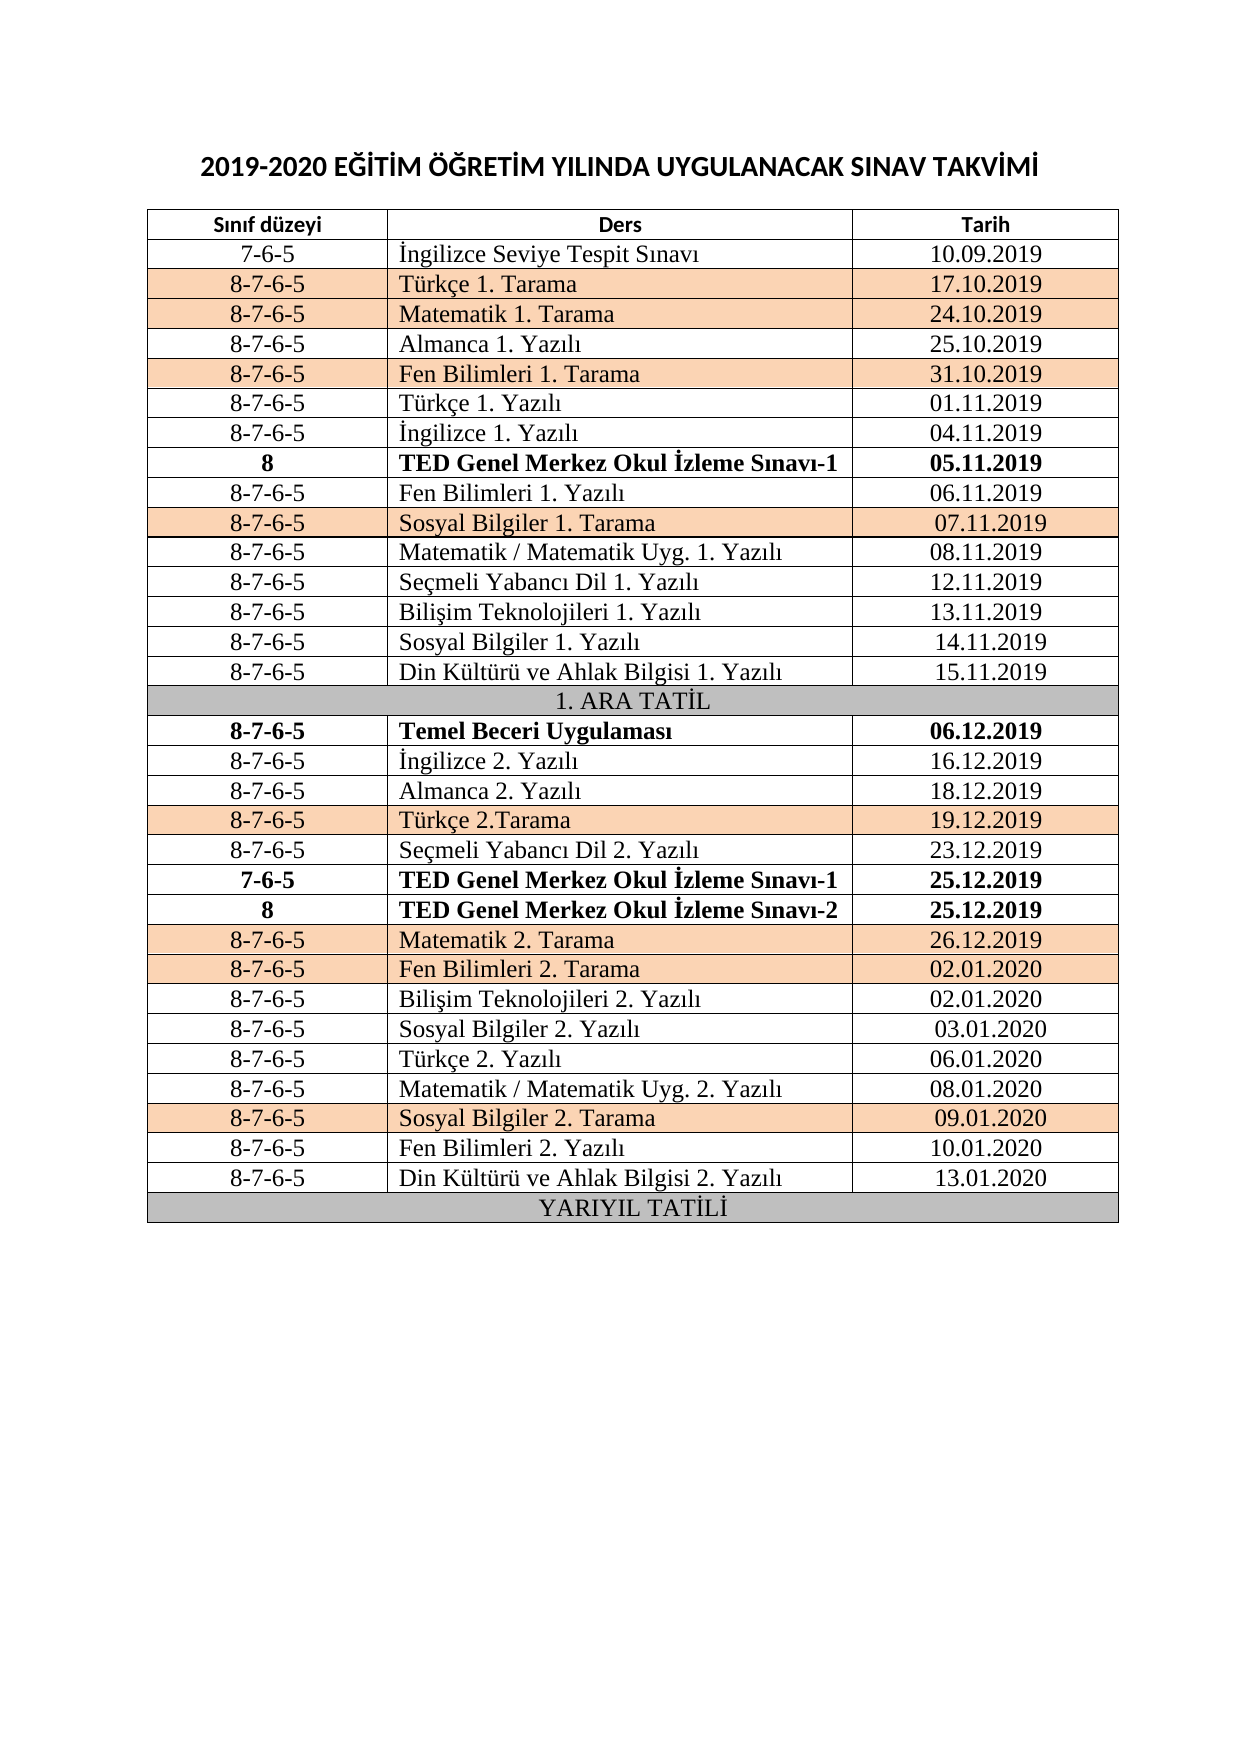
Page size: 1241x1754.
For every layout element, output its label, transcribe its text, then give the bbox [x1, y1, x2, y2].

table_cell 25.12.2019 [853, 895, 1118, 924]
table_cell Fen Bilimleri 2. Yazılı [388, 1133, 852, 1162]
table_cell Fen Bilimleri 1. Tarama [388, 359, 852, 387]
table_cell 12.11.2019 [853, 567, 1118, 596]
table_cell 8-7-6-5 [148, 1133, 387, 1162]
table_cell 25.12.2019 [853, 865, 1118, 894]
table_cell 7-6-5 [148, 865, 387, 894]
table_cell 8-7-6-5 [148, 1074, 387, 1102]
table_cell Seçmeli Yabancı Dil 1. Yazılı [388, 567, 852, 596]
table_cell Seçmeli Yabancı Dil 2. Yazılı [388, 835, 852, 864]
table_cell 10.01.2020 [853, 1133, 1118, 1162]
table_cell 26.12.2019 [853, 925, 1118, 953]
table_cell 23.12.2019 [853, 835, 1118, 864]
table_cell 8-7-6-5 [148, 955, 387, 983]
table_cell Matematik 1. Tarama [388, 299, 852, 328]
table_header Sınıf düzeyi [148, 210, 387, 238]
table_cell İngilizce 1. Yazılı [388, 418, 852, 447]
table_cell 8-7-6-5 [148, 1163, 387, 1192]
table_header Tarih [853, 210, 1118, 238]
table_cell 01.11.2019 [853, 389, 1118, 417]
table_cell 8-7-6-5 [148, 627, 387, 656]
table_cell 7-6-5 [148, 240, 387, 268]
table_cell Fen Bilimleri 1. Yazılı [388, 478, 852, 507]
table_cell 8-7-6-5 [148, 1014, 387, 1043]
table_cell Din Kültürü ve Ahlak Bilgisi 2. Yazılı [388, 1163, 852, 1192]
table_cell 8-7-6-5 [148, 657, 387, 685]
table_cell 8-7-6-5 [148, 1104, 387, 1132]
table_cell Matematik 2. Tarama [388, 925, 852, 953]
table_cell 31.10.2019 [853, 359, 1118, 387]
table_cell 03.01.2020 [853, 1014, 1118, 1043]
table_cell YARIYIL TATİLİ [148, 1193, 1118, 1222]
table_cell Matematik / Matematik Uyg. 2. Yazılı [388, 1074, 852, 1102]
table_cell 25.10.2019 [853, 329, 1118, 358]
table_cell Sosyal Bilgiler 2. Yazılı [388, 1014, 852, 1043]
table_cell 04.11.2019 [853, 418, 1118, 447]
table_cell Türkçe 1. Yazılı [388, 389, 852, 417]
table_cell 8-7-6-5 [148, 597, 387, 626]
table_cell 10.09.2019 [853, 240, 1118, 268]
table_cell 8-7-6-5 [148, 359, 387, 387]
table_cell 8 [148, 895, 387, 924]
table_cell Almanca 1. Yazılı [388, 329, 852, 358]
table_cell 08.11.2019 [853, 538, 1118, 566]
table_header Ders [388, 210, 852, 238]
table_cell 1. ARA TATİL [148, 686, 1118, 715]
table_cell 02.01.2020 [853, 984, 1118, 1013]
table_cell 14.11.2019 [853, 627, 1118, 656]
table_cell 24.10.2019 [853, 299, 1118, 328]
table_cell 8-7-6-5 [148, 418, 387, 447]
table_cell Temel Beceri Uygulaması [388, 716, 852, 745]
table_cell İngilizce 2. Yazılı [388, 746, 852, 775]
table_cell 07.11.2019 [853, 508, 1118, 536]
table_cell Almanca 2. Yazılı [388, 776, 852, 804]
table_cell Sosyal Bilgiler 1. Tarama [388, 508, 852, 536]
table_cell 8-7-6-5 [148, 269, 387, 298]
table_cell 8-7-6-5 [148, 835, 387, 864]
table_cell Türkçe 1. Tarama [388, 269, 852, 298]
table_cell Fen Bilimleri 2. Tarama [388, 955, 852, 983]
table_cell 8-7-6-5 [148, 716, 387, 745]
table_cell 8-7-6-5 [148, 567, 387, 596]
table_cell 09.01.2020 [853, 1104, 1118, 1132]
table_cell 8-7-6-5 [148, 925, 387, 953]
table_cell 8-7-6-5 [148, 389, 387, 417]
table_cell Matematik / Matematik Uyg. 1. Yazılı [388, 538, 852, 566]
table_cell 8-7-6-5 [148, 329, 387, 358]
table_cell 8-7-6-5 [148, 746, 387, 775]
table_cell 8-7-6-5 [148, 538, 387, 566]
table_cell Sosyal Bilgiler 2. Tarama [388, 1104, 852, 1132]
table_cell Din Kültürü ve Ahlak Bilgisi 1. Yazılı [388, 657, 852, 685]
table_cell TED Genel Merkez Okul İzleme Sınavı-1 [388, 448, 852, 477]
table_cell 8-7-6-5 [148, 1044, 387, 1073]
table_cell 06.12.2019 [853, 716, 1118, 745]
table_cell Sosyal Bilgiler 1. Yazılı [388, 627, 852, 656]
table_cell Türkçe 2. Yazılı [388, 1044, 852, 1073]
table_cell 18.12.2019 [853, 776, 1118, 804]
table_cell Bilişim Teknolojileri 2. Yazılı [388, 984, 852, 1013]
table_cell 8-7-6-5 [148, 984, 387, 1013]
table_cell TED Genel Merkez Okul İzleme Sınavı-1 [388, 865, 852, 894]
table_cell 13.11.2019 [853, 597, 1118, 626]
table_cell 8-7-6-5 [148, 478, 387, 507]
table_cell Türkçe 2.Tarama [388, 806, 852, 834]
table_cell 8-7-6-5 [148, 806, 387, 834]
table_cell 08.01.2020 [853, 1074, 1118, 1102]
table_cell 05.11.2019 [853, 448, 1118, 477]
table_cell 8 [148, 448, 387, 477]
text 2019-2020 EĞİTİM ÖĞRETİM YILINDA UYGULANACAK SINAV TAKVİMİ [148, 148, 1093, 183]
table_cell 8-7-6-5 [148, 299, 387, 328]
table_cell Bilişim Teknolojileri 1. Yazılı [388, 597, 852, 626]
table_cell 06.01.2020 [853, 1044, 1118, 1073]
table_cell 17.10.2019 [853, 269, 1118, 298]
table_cell 13.01.2020 [853, 1163, 1118, 1192]
table_cell 16.12.2019 [853, 746, 1118, 775]
table_cell 15.11.2019 [853, 657, 1118, 685]
table_cell 02.01.2020 [853, 955, 1118, 983]
table_cell 06.11.2019 [853, 478, 1118, 507]
table_cell TED Genel Merkez Okul İzleme Sınavı-2 [388, 895, 852, 924]
table_cell 19.12.2019 [853, 806, 1118, 834]
table_cell 8-7-6-5 [148, 776, 387, 804]
table_cell İngilizce Seviye Tespit Sınavı [388, 240, 852, 268]
table_cell 8-7-6-5 [148, 508, 387, 536]
